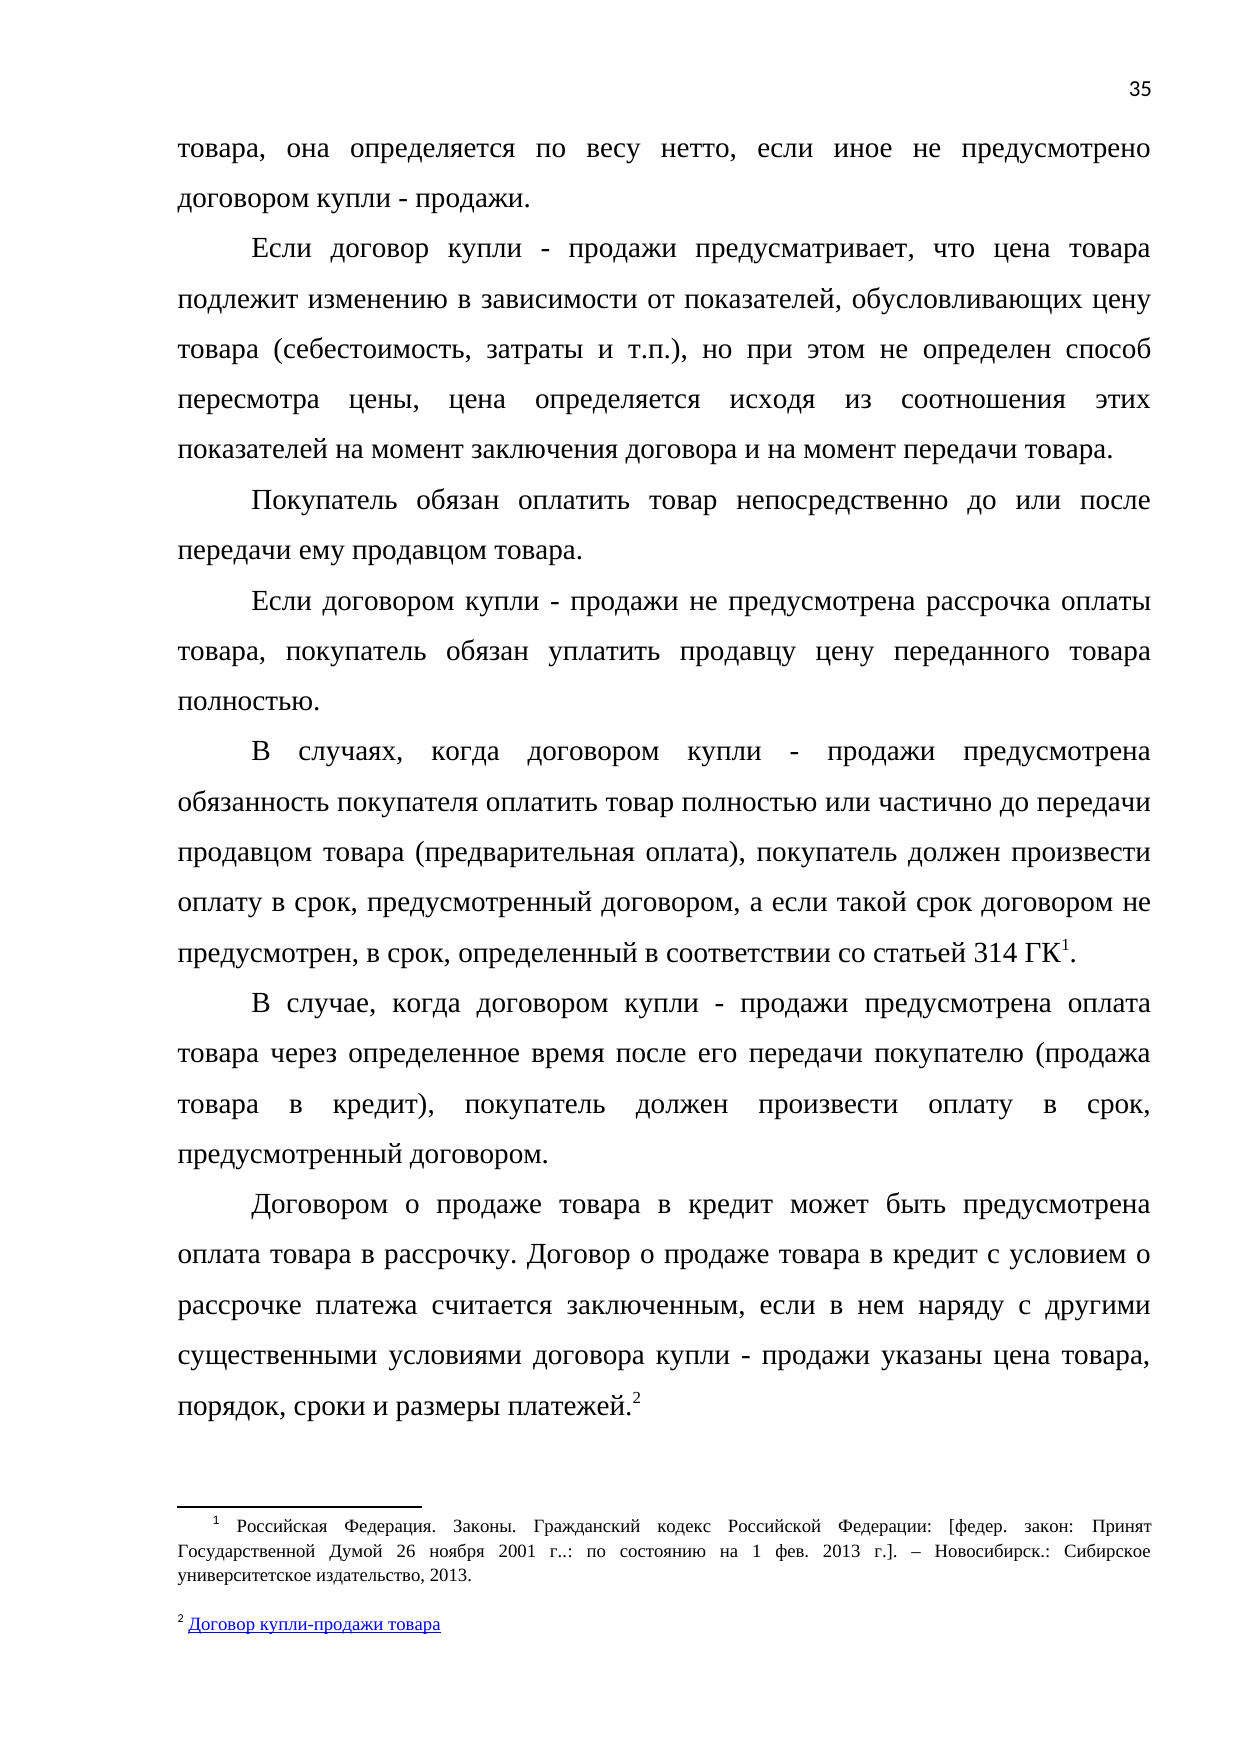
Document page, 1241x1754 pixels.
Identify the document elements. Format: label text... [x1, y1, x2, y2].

text В случаях, когда договором купли - продажи предусмотрена обязанность покупателя оплатить товар полностью или частично до передачи продавцом товара (предварительная оплата), покупатель должен произвести оплату в срок, предусмотренный договором, а если такой срок договором не предусмотрен, в срок, определенный в соответствии со статьей 314 ГК. [177, 733, 1152, 968]
text Если договором купли - продажи не предусмотрена рассрочка оплаты товара, покупатель обязан уплатить продавцу цену переданного товара полностью. [177, 583, 1152, 717]
text В случае, когда договором купли - продажи предусмотрена оплата товара через определенное время после его передачи покупателю (продажа товара в кредит), покупатель должен произвести оплату в срок, предусмотренный договором. [177, 985, 1152, 1169]
text Договором о продаже товара в кредит может быть предусмотрена оплата товара в рассрочку. Договор о продаже товара в кредит с условием о рассрочке платежа считается заключенным, если в нем наряду с другими существенными условиями договора купли - продажи указаны цена товара, порядок, сроки и размеры платежей. [177, 1186, 1152, 1421]
text Покупатель обязан оплатить товар непосредственно до или после передачи ему продавцом товара. [177, 482, 1152, 566]
text Если договор купли - продажи предусматривает, что цена товара подлежит изменению в зависимости от показателей, обусловливающих цену товара (себестоимость, затраты и т.п.), но при этом не определен способ пересмотра цены, цена определяется исходя из соотношения этих показателей на момент заключения договора и на момент передачи товара. [177, 230, 1152, 465]
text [177, 130, 1152, 214]
